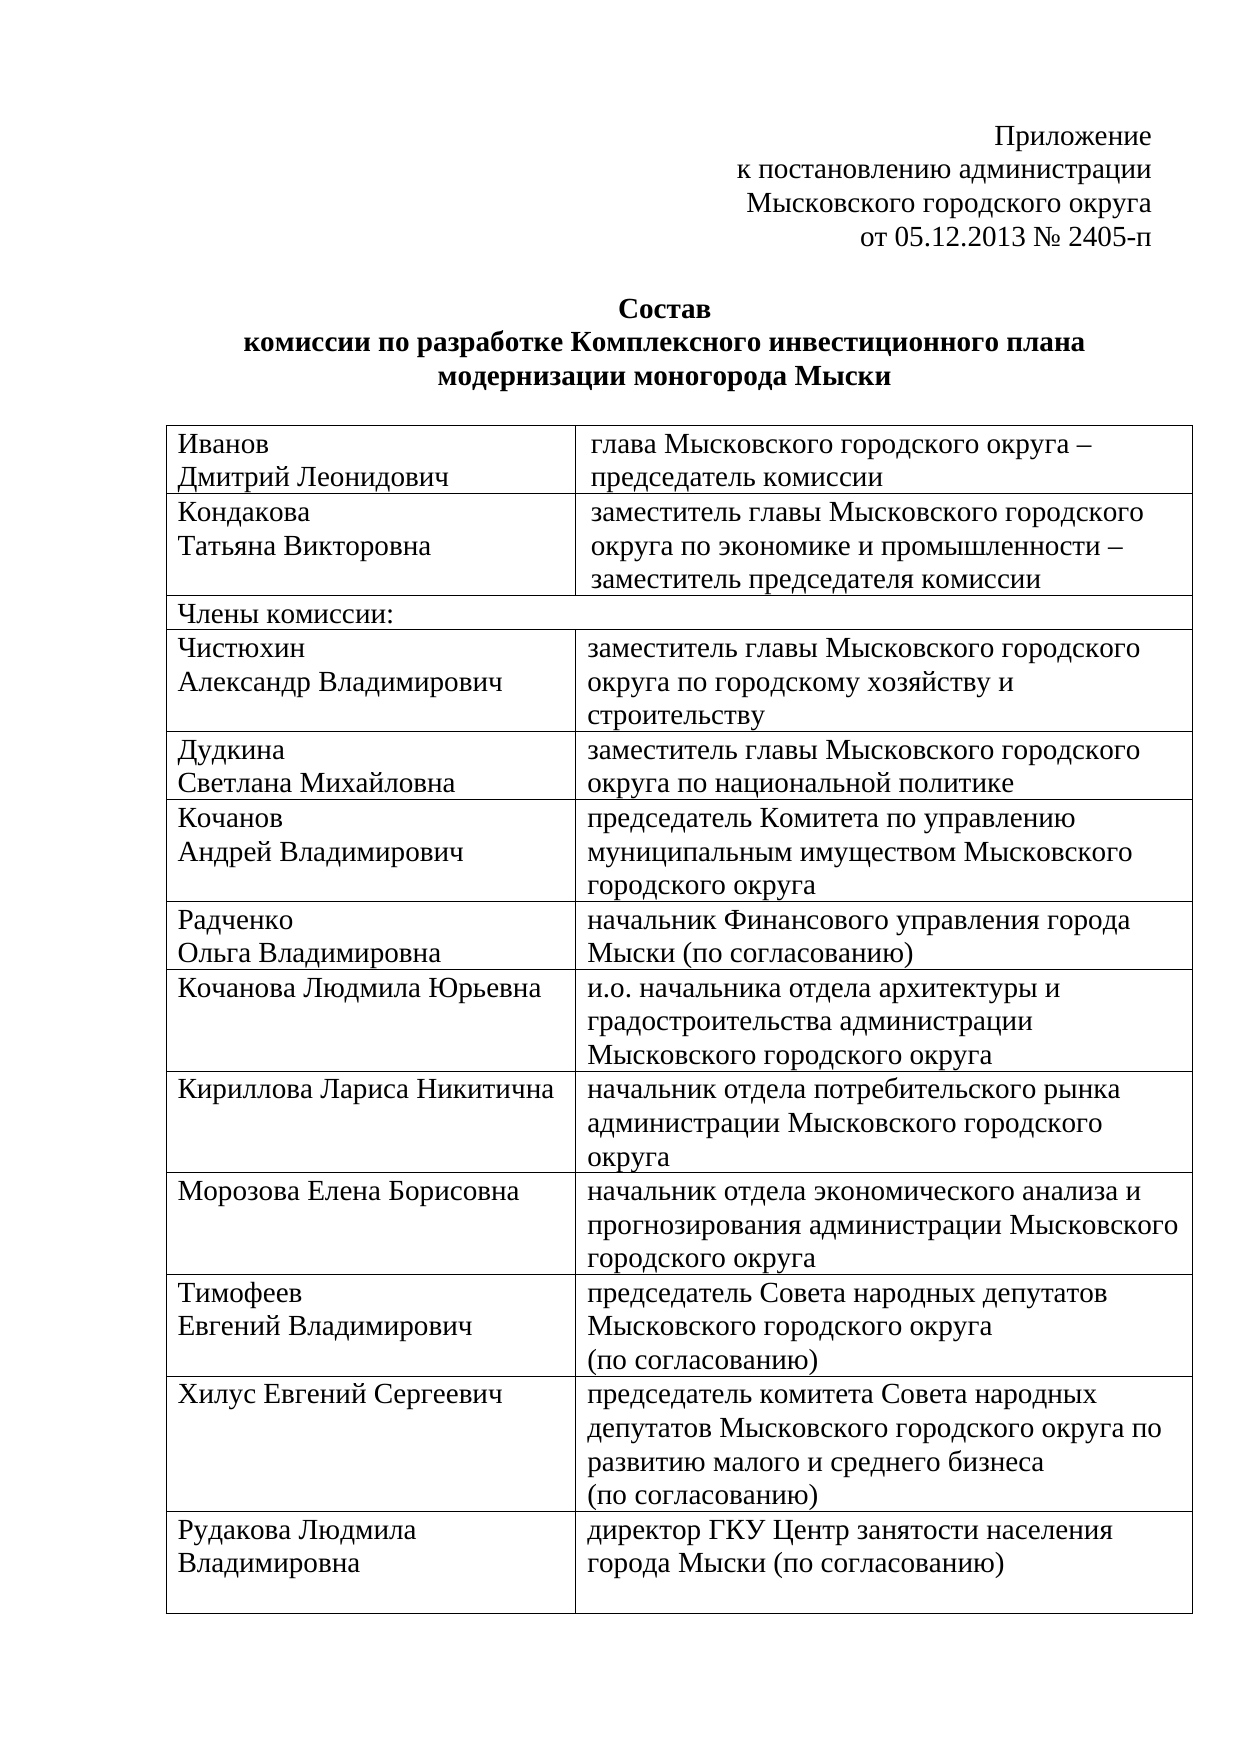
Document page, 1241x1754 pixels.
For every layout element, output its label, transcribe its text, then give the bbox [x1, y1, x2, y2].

table_cell председатель Комитета по управлению муниципальным имуществом Мысковского городского округа [576, 800, 1192, 901]
table_cell начальник Финансового управления города Мыски (по согласованию) [576, 902, 1192, 969]
table_header Иванов Дмитрий Леонидович [167, 426, 575, 493]
table_cell председатель Совета народных депутатов Мысковского городского округа (по согласованию) [576, 1275, 1192, 1376]
text Состав [177, 291, 1152, 324]
table_cell Чистюхин Александр Владимирович [167, 630, 575, 731]
table_cell Члены комиссии: [167, 596, 1192, 629]
table_cell заместитель главы Мысковского городского округа по национальной политике [576, 732, 1192, 799]
text Приложение [177, 118, 1152, 152]
table_cell начальник отдела потребительского рынка администрации Мысковского городского округа [576, 1072, 1192, 1172]
table_cell заместитель главы Мысковского городского округа по экономике и промышленности – заместитель председателя комиссии [576, 494, 1192, 595]
table_cell Кочанова Людмила Юрьевна [167, 970, 575, 1071]
table_cell директор ГКУ Центр занятости населения города Мыски (по согласованию) [576, 1512, 1192, 1612]
table_cell председатель комитета Совета народных депутатов Мысковского городского округа по развитию малого и среднего бизнеса (по согласованию) [576, 1377, 1192, 1511]
table_cell Кондакова Татьяна Викторовна [167, 494, 575, 595]
table_cell Кочанов Андрей Владимирович [167, 800, 575, 901]
table_cell заместитель главы Мысковского городского округа по городскому хозяйству и строительству [576, 630, 1192, 731]
text к постановлению администрации [177, 152, 1152, 185]
table_cell Дудкина Светлана Михайловна [167, 732, 575, 799]
table_cell Радченко Ольга Владимировна [167, 902, 575, 969]
text от 05.12.2013 № 2405-п [177, 219, 1152, 252]
table_cell и.о. начальника отдела архитектуры и градостроительства администрации Мысковского городского округа [576, 970, 1192, 1071]
table_cell Хилус Евгений Сергеевич [167, 1377, 575, 1511]
table_cell Морозова Елена Борисовна [167, 1173, 575, 1274]
text Мысковского городского округа [177, 185, 1152, 219]
table_cell Кириллова Лариса Никитична [167, 1072, 575, 1172]
table_cell начальник отдела экономического анализа и прогнозирования администрации Мысковского городского округа [576, 1173, 1192, 1274]
table_cell Рудакова Людмила Владимировна [167, 1512, 575, 1612]
table_header глава Мысковского городского округа – председатель комиссии [576, 426, 1192, 493]
table_cell Тимофеев Евгений Владимирович [167, 1275, 575, 1376]
text комиссии по разработке Комплексного инвестиционного плана модернизации моногорода Мыски [177, 324, 1152, 391]
